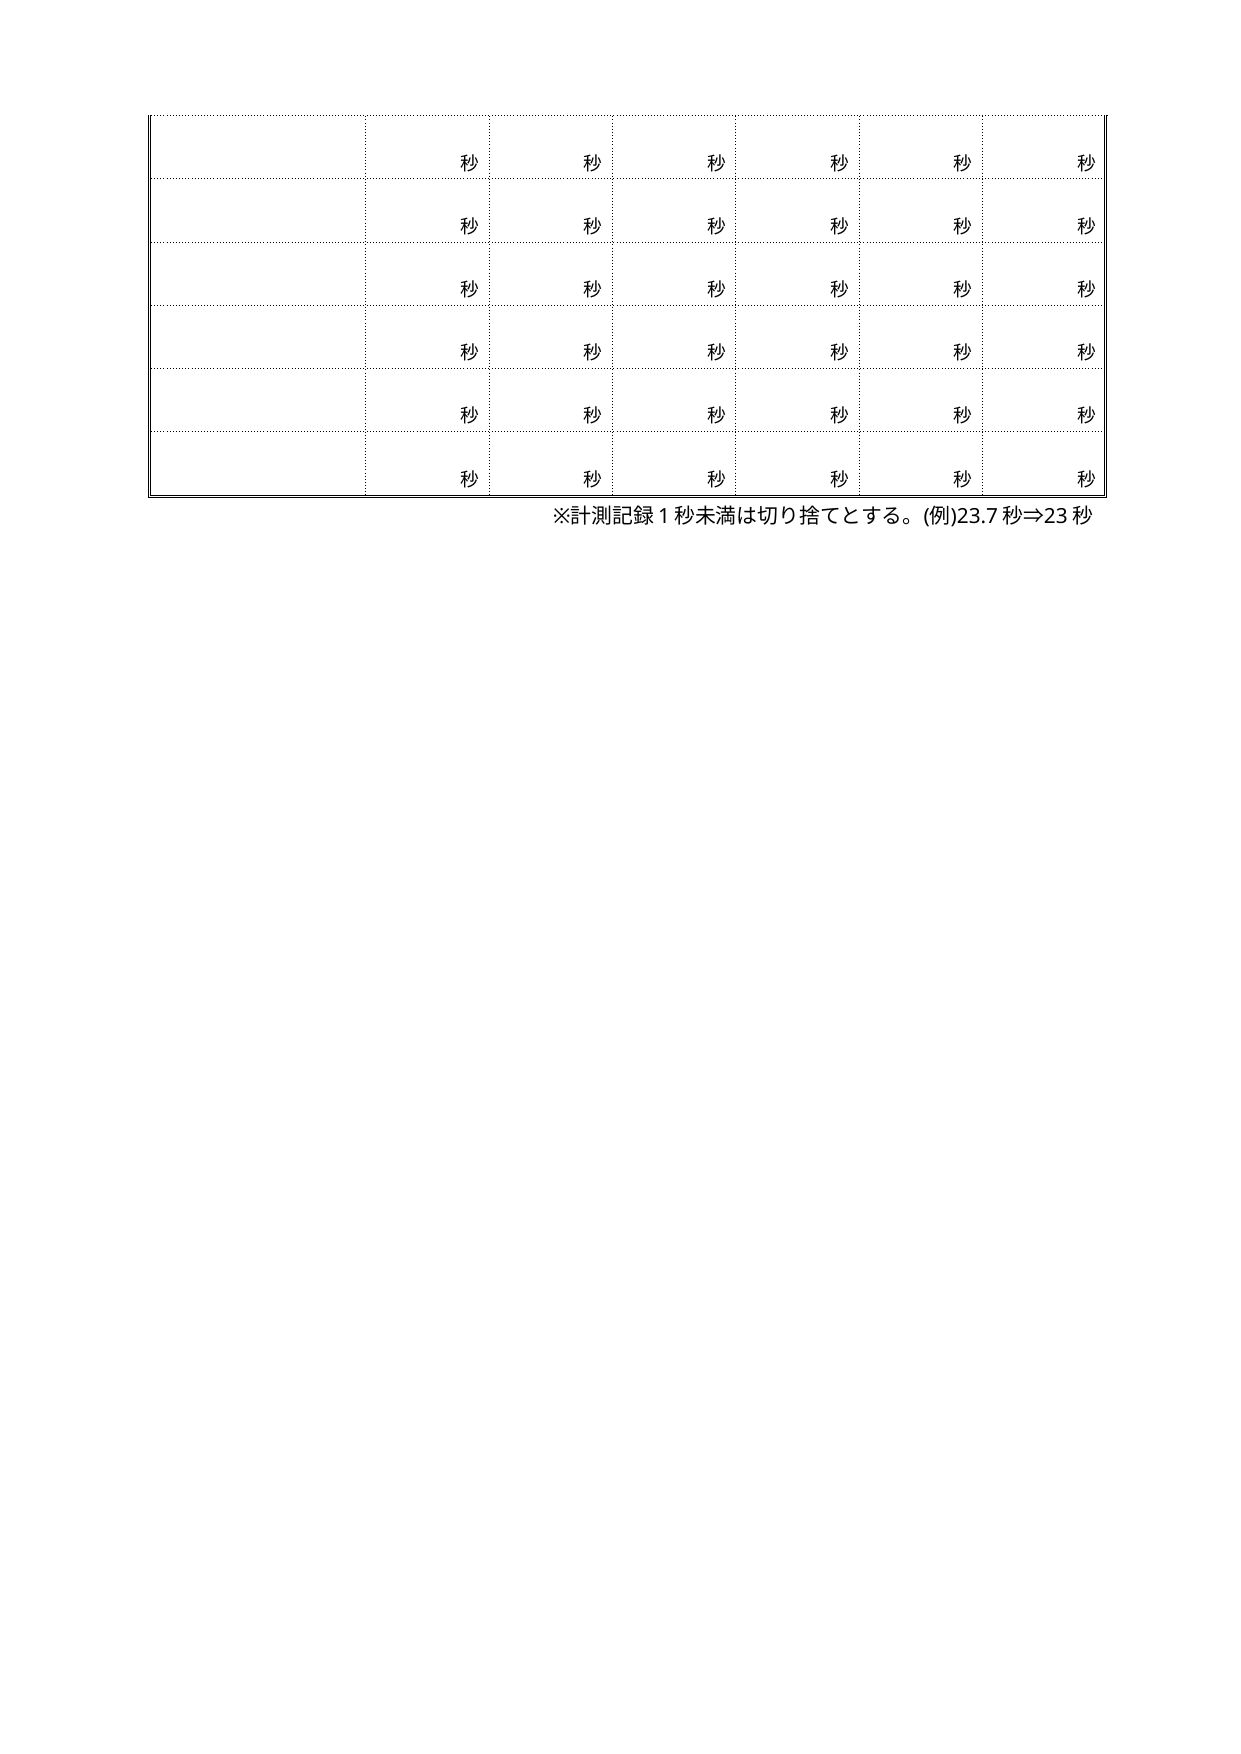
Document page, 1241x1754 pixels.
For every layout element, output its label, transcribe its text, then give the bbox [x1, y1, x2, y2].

table_cell 秒 [366, 178, 489, 242]
table_cell 秒 [859, 178, 982, 242]
table_cell 秒 [613, 115, 736, 178]
table_cell 秒 [613, 305, 736, 368]
table_cell 秒 [489, 115, 612, 178]
table_cell 秒 [859, 431, 982, 494]
table_cell 秒 [983, 115, 1104, 178]
table_cell 秒 [366, 242, 489, 305]
table_cell 秒 [736, 305, 859, 368]
table_cell 秒 [736, 431, 859, 494]
table_cell [151, 305, 366, 368]
table_cell [151, 242, 366, 305]
table_cell 秒 [366, 431, 489, 494]
table_cell 秒 [613, 368, 736, 431]
table_cell 秒 [859, 242, 982, 305]
table_cell 秒 [489, 368, 612, 431]
table_cell 秒 [983, 431, 1104, 494]
table_cell 秒 [736, 178, 859, 242]
table_cell [151, 115, 366, 178]
table_cell 秒 [736, 368, 859, 431]
table_cell 秒 [366, 305, 489, 368]
text ※計測記録1秒未満は切り捨てとする。(例)23.7秒⇒23秒 [148, 498, 1092, 531]
table_cell 秒 [859, 305, 982, 368]
table_cell 秒 [613, 242, 736, 305]
table_cell 秒 [613, 431, 736, 494]
table_cell [151, 431, 366, 494]
table_cell [151, 368, 366, 431]
table_cell 秒 [366, 115, 489, 178]
table_cell 秒 [366, 368, 489, 431]
table_cell 秒 [859, 368, 982, 431]
table_cell 秒 [613, 178, 736, 242]
table_cell 秒 [859, 115, 982, 178]
table_cell 秒 [983, 242, 1104, 305]
table_cell 秒 [736, 115, 859, 178]
table_cell 秒 [983, 305, 1104, 368]
table_cell 秒 [983, 178, 1104, 242]
table_cell 秒 [489, 178, 612, 242]
table_cell 秒 [489, 242, 612, 305]
table_cell 秒 [489, 431, 612, 494]
table_cell 秒 [489, 305, 612, 368]
table_cell 秒 [983, 368, 1104, 431]
table_cell 秒 [736, 242, 859, 305]
table_cell [151, 178, 366, 242]
